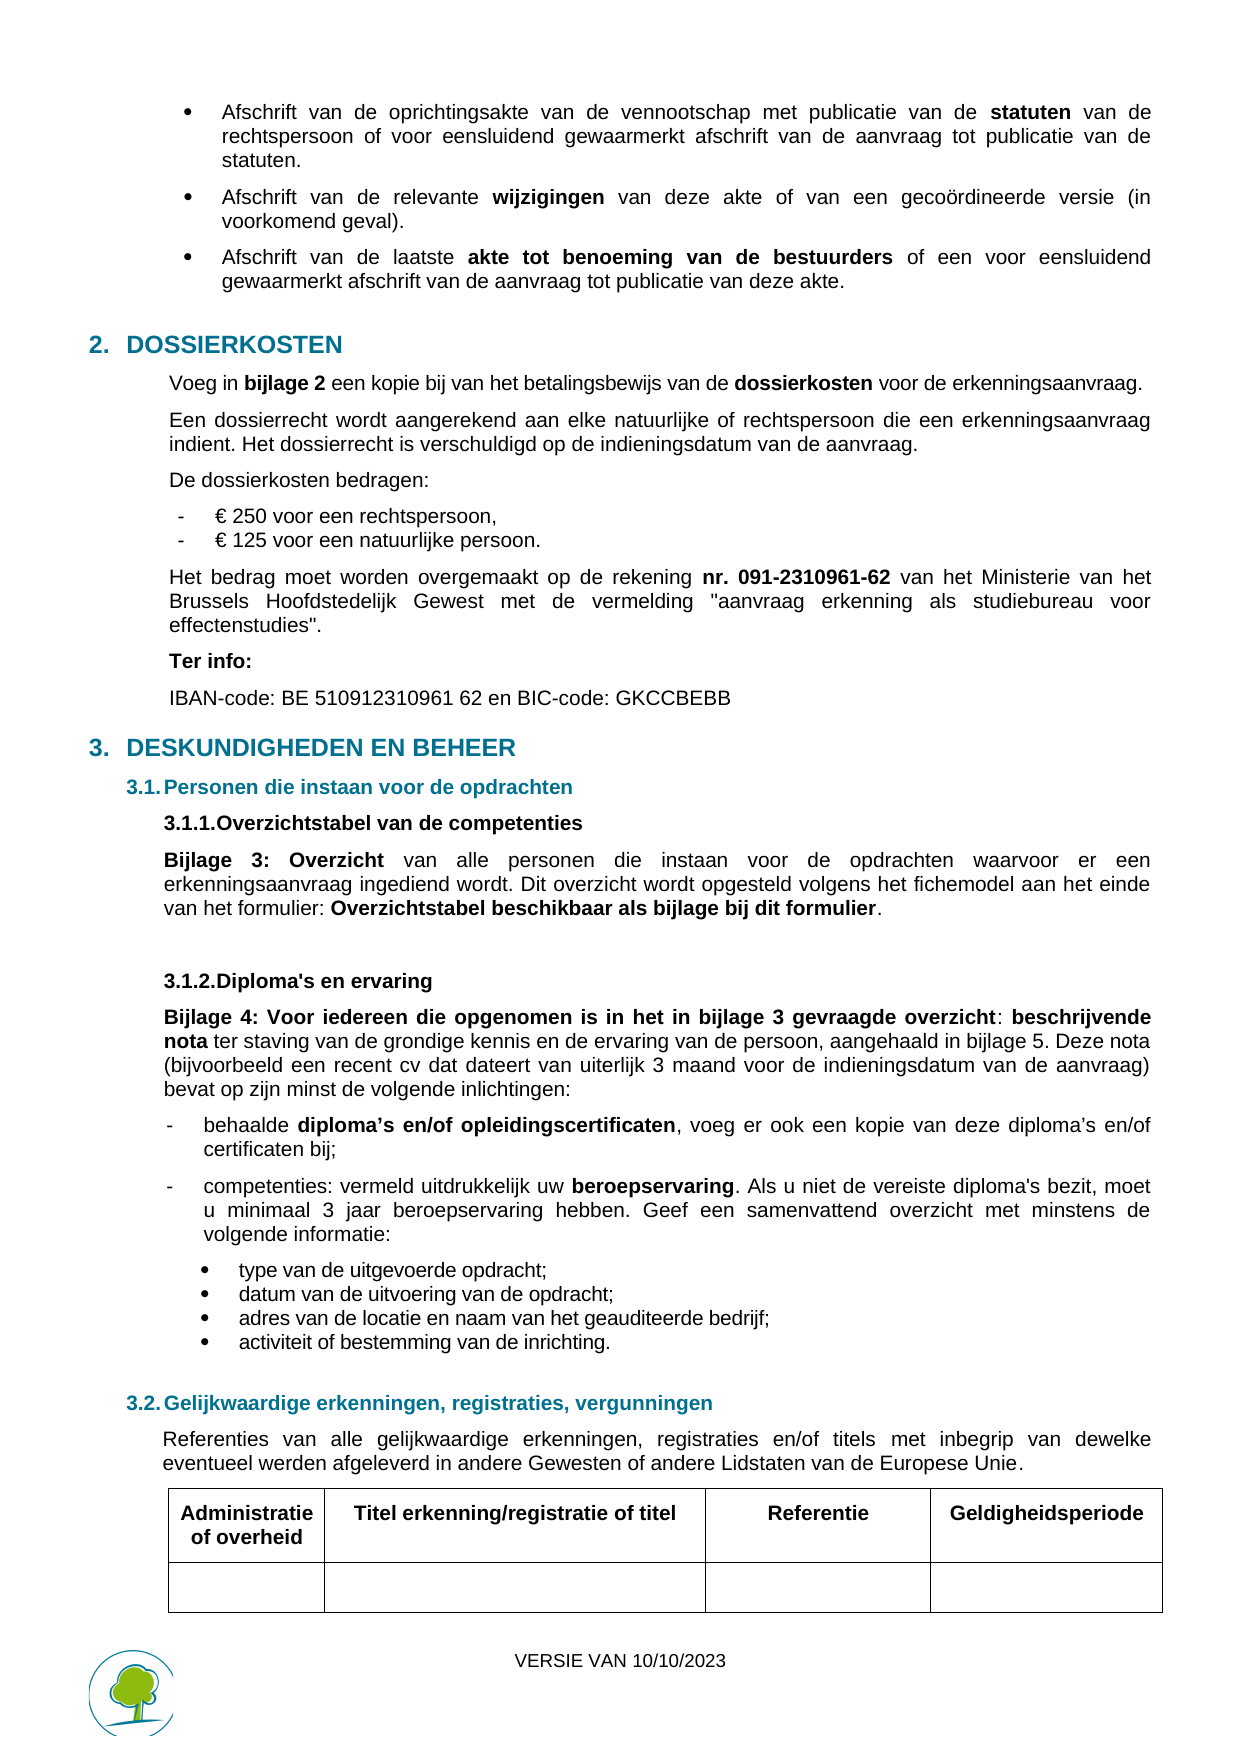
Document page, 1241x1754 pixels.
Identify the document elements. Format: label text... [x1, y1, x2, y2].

table_header Titel erkenning/registratie of titel [325, 1489, 705, 1562]
list Gelijkwaardige erkenningen, registraties, vergunningen [126, 1391, 1152, 1415]
text Het bedrag moet worden overgemaakt op de rekening nr. 091-2310961-62 van het Ministerie van het Brussels Hoofdstedelijk Gewest met de vermelding "aanvraag erkenning als studiebureau voor effectenstudies". [169, 565, 1152, 637]
table_header Geldigheidsperiode [931, 1489, 1162, 1562]
text Bijlage 3: Overzicht van alle personen die instaan voor de opdrachten waarvoor er een erkenningsaanvraag ingediend wordt. Dit overzicht wordt opgesteld volgens het fichemodel aan het einde van het formulier: Overzichtstabel beschikbaar als bijlage bij dit formulier. [164, 848, 1152, 919]
list Overzichtstabel van de competenties [164, 811, 1152, 835]
text Ter info: [169, 649, 1152, 673]
list Diploma's en ervaring [164, 968, 1152, 992]
picture [88, 1650, 173, 1735]
list datum van de uitvoering van de opdracht; [201, 1282, 1152, 1306]
list activiteit of bestemming van de inrichting. [201, 1330, 1152, 1354]
list Personen die instaan voor de opdrachten [126, 775, 1152, 799]
text Een dossierrecht wordt aangerekend aan elke natuurlijke of rechtspersoon die een erkenningsaanvraag indient. Het dossierrecht is verschuldigd op de indieningsdatum van de aanvraag. [169, 407, 1152, 455]
table_header Referentie [706, 1489, 930, 1562]
list Afschrift van de oprichtingsakte van de vennootschap met publicatie van de statuten van de rechtspersoon of voor eensluidend gewaarmerkt afschrift van de aanvraag tot publicatie van de statuten. [184, 100, 1152, 172]
list Afschrift van de laatste akte tot benoeming van de bestuurders of een voor eensluidend gewaarmerkt afschrift van de aanvraag tot publicatie van deze akte. [184, 245, 1152, 293]
text Bijlage 4: Voor iedereen die opgenomen is in het in bijlage 3 gevraagde overzicht: beschrijvende nota ter staving van de grondige kennis en de ervaring van de persoon, aangehaald in bijlage 5. Deze nota (bijvoorbeeld een recent cv dat dateert van uiterlijk 3 maand voor de indieningsdatum van de aanvraag) bevat op zijn minst de volgende inlichtingen: [164, 1005, 1152, 1101]
list € 250 voor een rechtspersoon, [177, 504, 1152, 528]
text Voeg in bijlage 2 een kopie bij van het betalingsbewijs van de dossierkosten voor de erkenningsaanvraag. [89, 371, 1152, 395]
list deskundigheden en beheer [89, 733, 1063, 762]
list € 125 voor een natuurlijke persoon. [177, 528, 1152, 552]
list behaalde diploma’s en/of opleidingscertificaten, voeg er ook een kopie van deze diploma’s en/of certificaten bij; [166, 1113, 1152, 1161]
text De dossierkosten bedragen: [169, 468, 1152, 492]
list type van de uitgevoerde opdracht; [201, 1258, 1152, 1282]
text Referenties van alle gelijkwaardige erkenningen, registraties en/of titels met inbegrip van dewelke eventueel werden afgeleverd in andere Gewesten of andere Lidstaten van de Europese Unie. [162, 1427, 1152, 1475]
text IBAN-code: BE 510912310961 62 en BIC-code: GKCCBEBB [169, 686, 1152, 709]
list adres van de locatie en naam van het geauditeerde bedrijf; [201, 1306, 1152, 1330]
list competenties: vermeld uitdrukkelijk uw beroepservaring. Als u niet de vereiste diploma's bezit, moet u minimaal 3 jaar beroepservaring hebben. Geef een samenvattend overzicht met minstens de volgende informatie: [166, 1174, 1152, 1246]
table_header Administratie of overheid [169, 1489, 324, 1562]
list Afschrift van de relevante wijzigingen van deze akte of van een gecoördineerde versie (in voorkomend geval). [184, 185, 1152, 233]
list dossierkosten [89, 330, 1063, 358]
